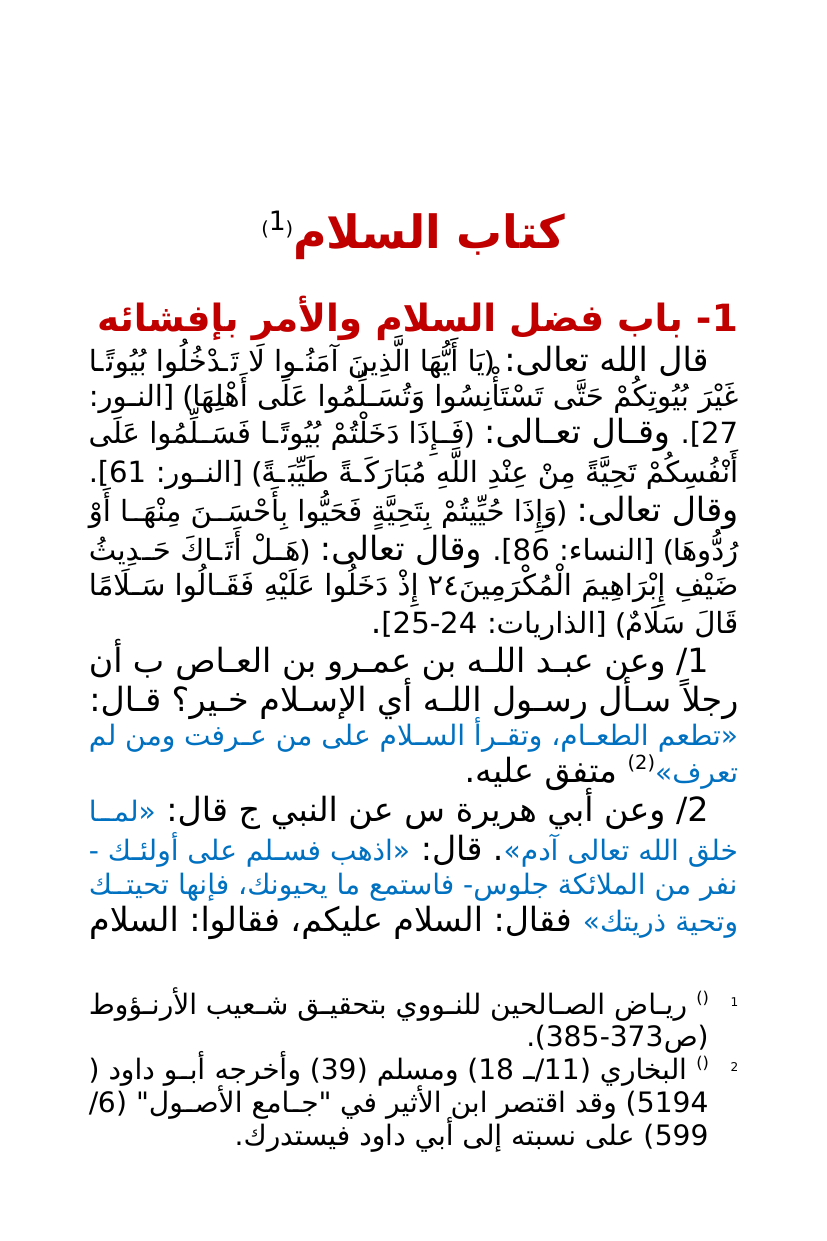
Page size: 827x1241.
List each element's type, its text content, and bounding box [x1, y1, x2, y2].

text 1/ وعن عبد الله بن عمرو بن العاص ب أن رجلاً سأل رسول الله أي الإسلام خير؟ قال: «تطعم الطعام، وتقرأ السلام على من عرفت ومن لم تعرف»() متفق عليه. [89, 641, 738, 791]
text قال الله تعالى: ﴿يَا أَيُّهَا الَّذِينَ آمَنُوا لَا تَدْخُلُوا بُيُوتًا غَيْرَ بُيُوتِكُمْ حَتَّى تَسْتَأْنِسُوا وَتُسَلِّمُوا عَلَى أَهْلِهَا﴾ [النور: 27]. وقال تعالى: ﴿فَإِذَا دَخَلْتُمْ بُيُوتًا فَسَلِّمُوا عَلَى أَنْفُسِكُمْ تَحِيَّةً مِنْ عِنْدِ اللَّهِ مُبَارَكَةً طَيِّبَةً﴾ [النور: 61]. وقال تعالى: ﴿وَإِذَا حُيِّيتُمْ بِتَحِيَّةٍ فَحَيُّوا بِأَحْسَنَ مِنْهَا أَوْ رُدُّوهَا﴾ [النساء: 86]. وقال تعالى: ﴿هَلْ أَتَاكَ حَدِيثُ ضَيْفِ إِبْرَاهِيمَ الْمُكْرَمِينَ٢٤ إِذْ دَخَلُوا عَلَيْهِ فَقَالُوا سَلَامًا قَالَ سَلَامٌ﴾ [الذاريات: 24-25]. [89, 340, 738, 641]
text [89, 791, 738, 940]
text 1- باب فضل السلام والأمر بإفشائه [89, 297, 738, 340]
text كتاب السلام() [89, 206, 738, 259]
